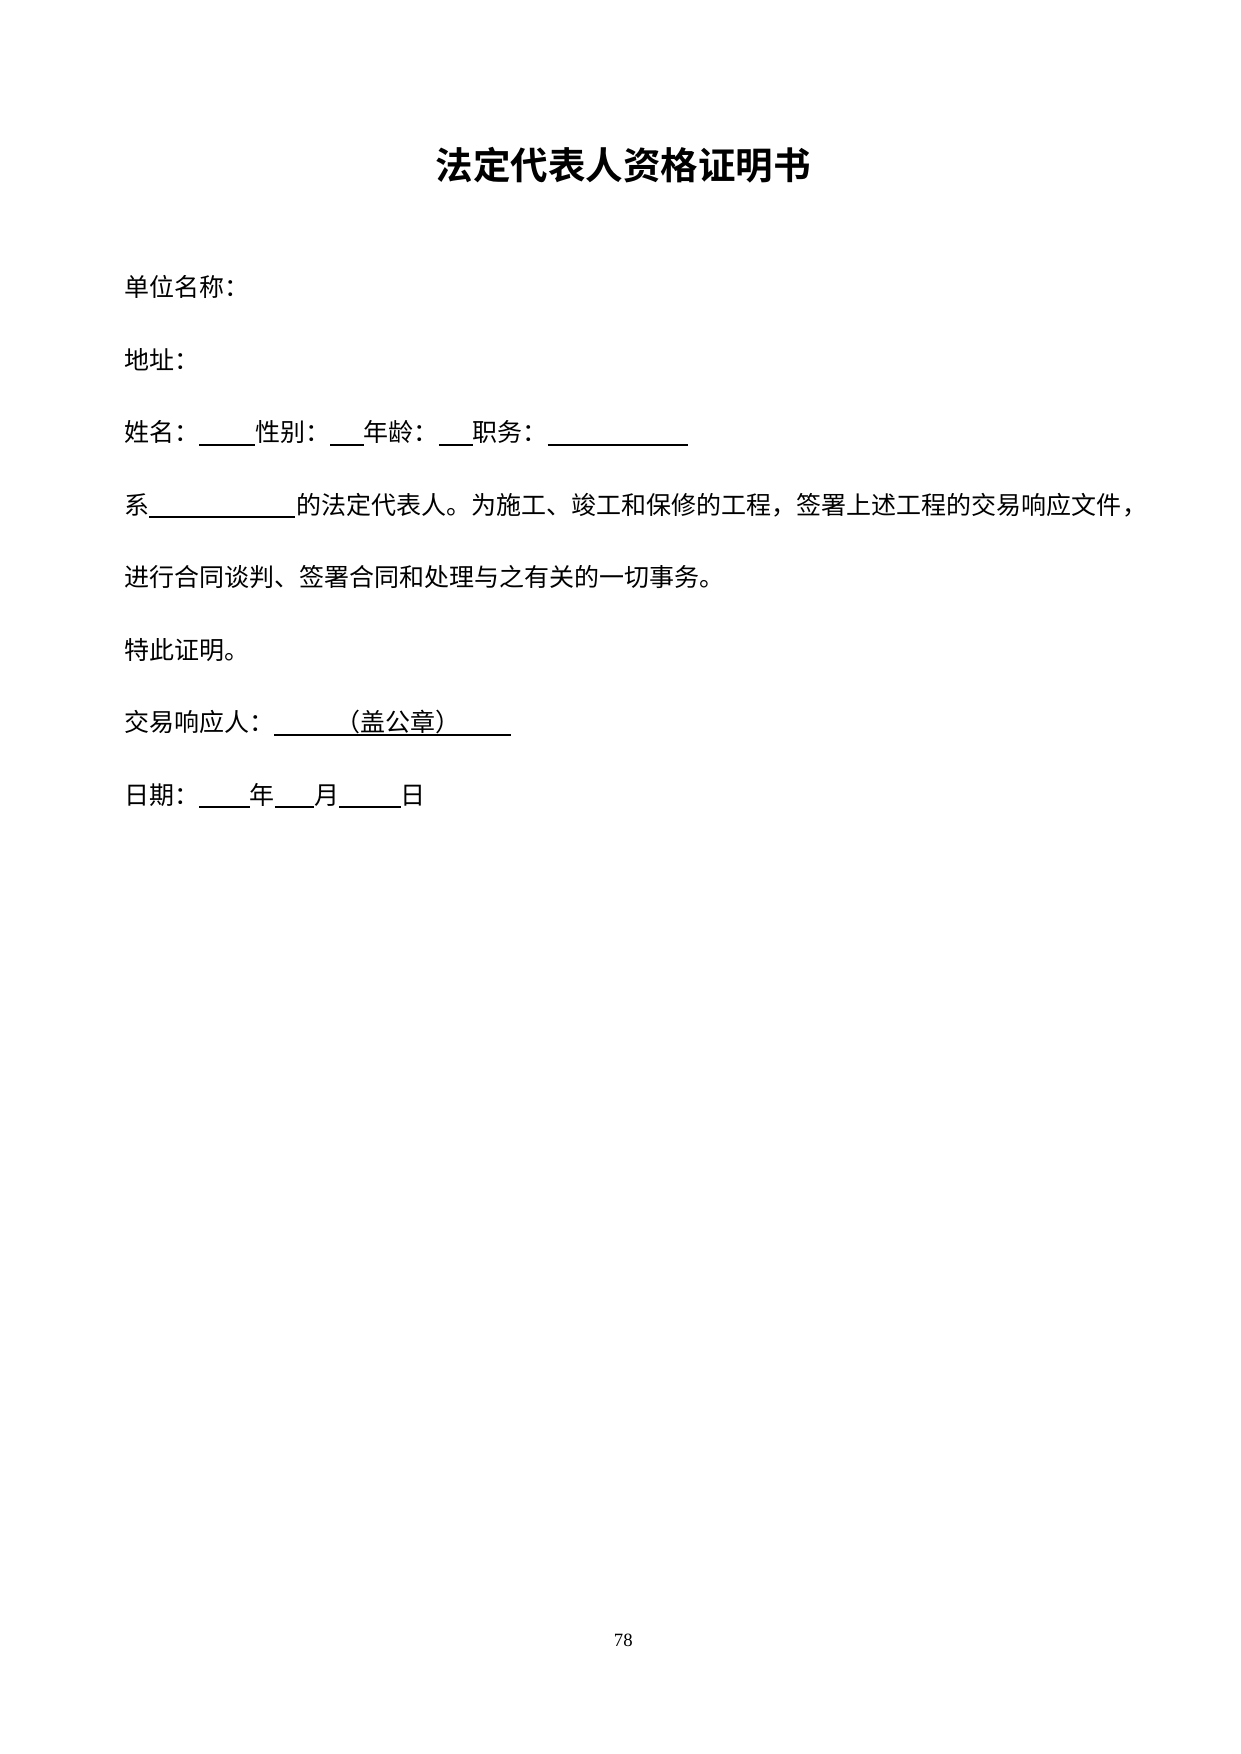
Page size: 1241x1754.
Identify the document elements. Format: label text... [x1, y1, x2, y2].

text 地址： [124, 340, 1122, 376]
text 日期： 年 月 日 [124, 775, 1122, 811]
text 系 的法定代表人。为施工、竣工和保修的工程，签署上述工程的交易响应文件，进行合同谈判、签署合同和处理与之有关的一切事务。 [124, 485, 1122, 594]
text 交易响应人： （盖公章） [124, 703, 1122, 739]
text 特此证明。 [124, 630, 1122, 666]
text 法定代表人资格证明书 [124, 136, 1122, 190]
text 单位名称： [124, 268, 1122, 304]
text 姓名： 性别： 年龄： 职务： [124, 413, 1122, 449]
